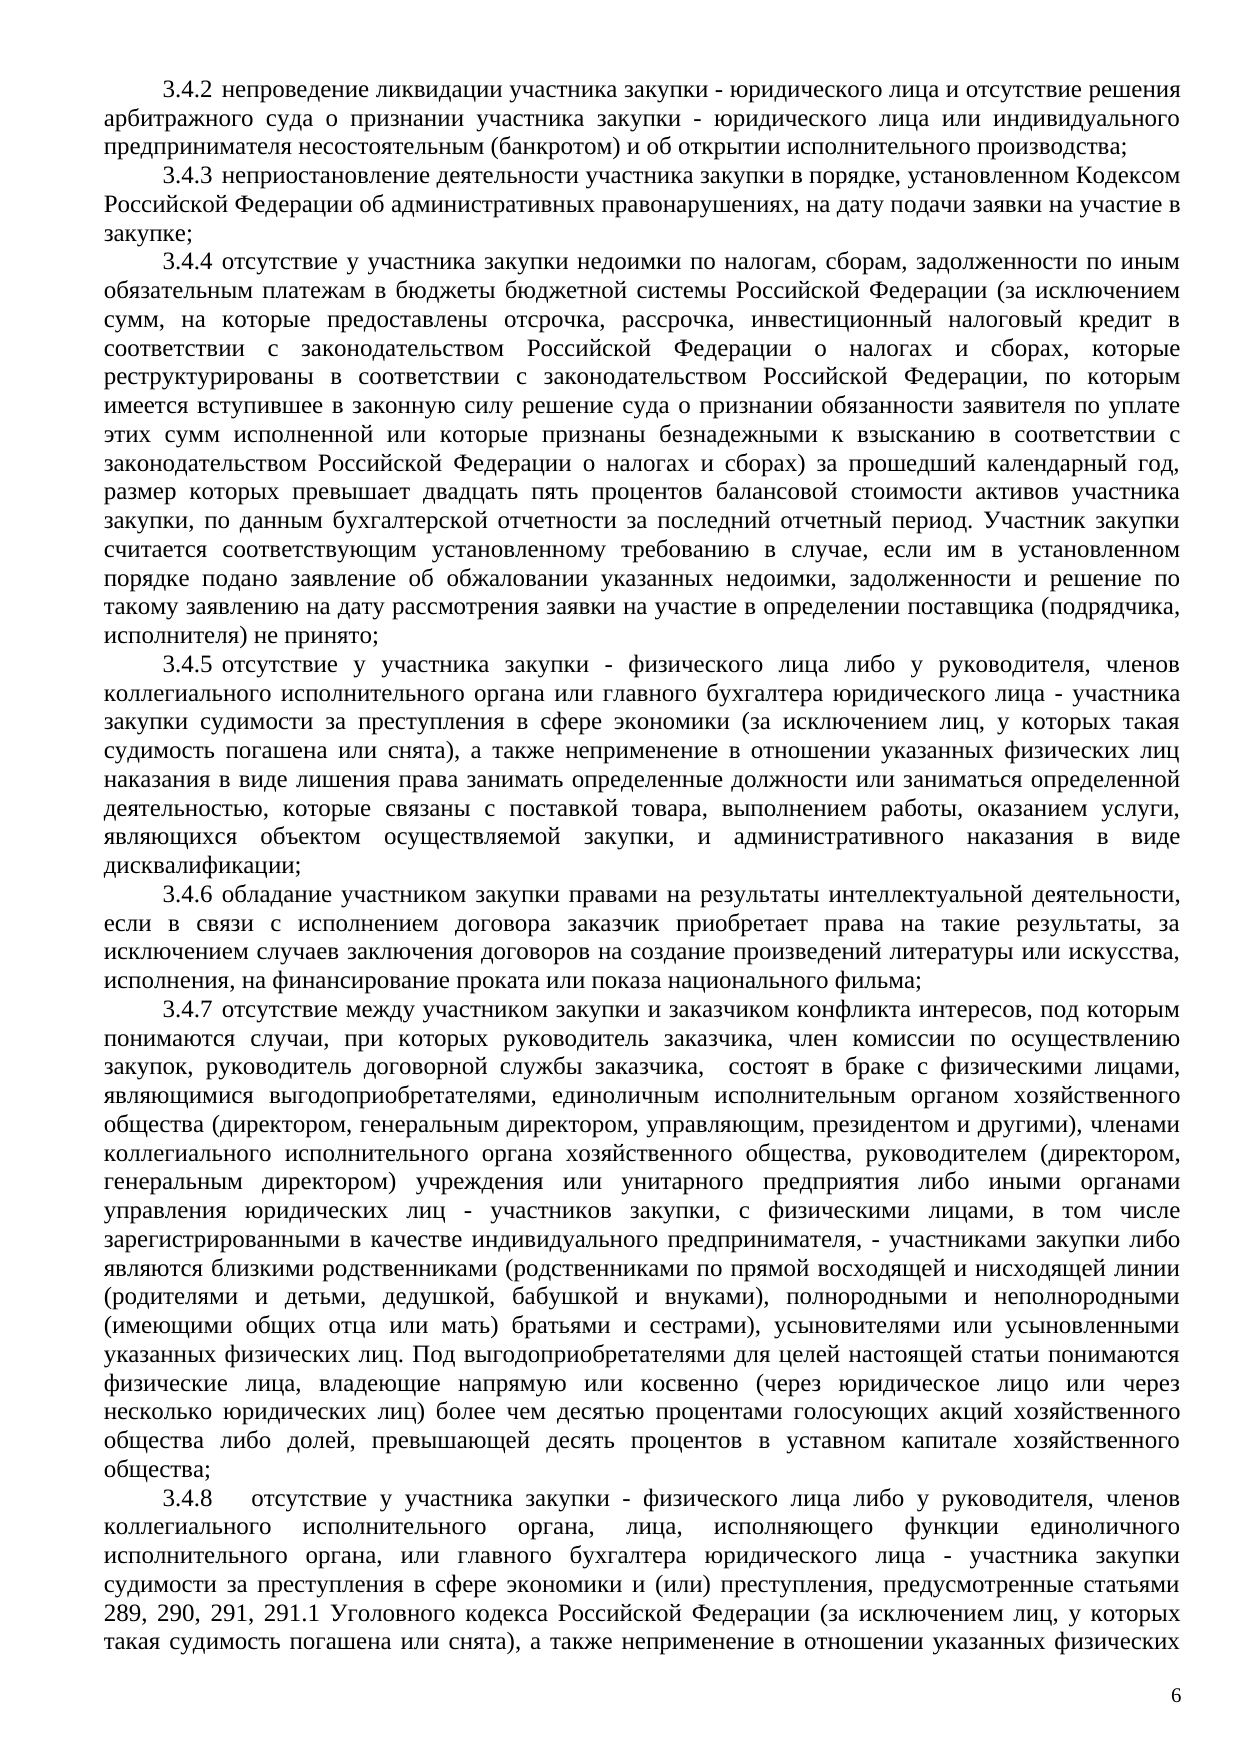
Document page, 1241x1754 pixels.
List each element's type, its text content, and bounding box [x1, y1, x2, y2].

list непроведение ликвидации участника закупки - юридического лица и отсутствие решения арбитражного суда о признании участника закупки - юридического лица или индивидуального предпринимателя несостоятельным (банкротом) и об открытии исполнительного производства; [103, 74, 1181, 160]
list отсутствие у участника закупки - физического лица либо у руководителя, членов коллегиального исполнительного органа или главного бухгалтера юридического лица - участника закупки судимости за преступления в сфере экономики (за исключением лиц, у которых такая судимость погашена или снята), а также неприменение в отношении указанных физических лиц наказания в виде лишения права занимать определенные должности или заниматься определенной деятельностью, которые связаны с поставкой товара, выполнением работы, оказанием услуги, являющихся объектом осуществляемой закупки, и административного наказания в виде дисквалификации; [103, 649, 1181, 879]
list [103, 1483, 1181, 1655]
list обладание участником закупки правами на результаты интеллектуальной деятельности, если в связи с исполнением договора заказчик приобретает права на такие результаты, за исключением случаев заключения договоров на создание произведений литературы или искусства, исполнения, на финансирование проката или показа национального фильма; [103, 879, 1181, 994]
list неприостановление деятельности участника закупки в порядке, установленном Кодексом Российской Федерации об административных правонарушениях, на дату подачи заявки на участие в закупке; [103, 160, 1181, 246]
list отсутствие у участника закупки недоимки по налогам, сборам, задолженности по иным обязательным платежам в бюджеты бюджетной системы Российской Федерации (за исключением сумм, на которые предоставлены отсрочка, рассрочка, инвестиционный налоговый кредит в соответствии с законодательством Российской Федерации о налогах и сборах, которые реструктурированы в соответствии с законодательством Российской Федерации, по которым имеется вступившее в законную силу решение суда о признании обязанности заявителя по уплате этих сумм исполненной или которые признаны безнадежными к взысканию в соответствии с законодательством Российской Федерации о налогах и сборах) за прошедший календарный год, размер которых превышает двадцать пять процентов балансовой стоимости активов участника закупки, по данным бухгалтерской отчетности за последний отчетный период. Участник закупки считается соответствующим установленному требованию в случае, если им в установленном порядке подано заявление об обжаловании указанных недоимки, задолженности и решение по такому заявлению на дату рассмотрения заявки на участие в определении поставщика (подрядчика, исполнителя) не принято; [103, 246, 1181, 649]
list отсутствие между участником закупки и заказчиком конфликта интересов, под которым понимаются случаи, при которых руководитель заказчика, член комиссии по осуществлению закупок, руководитель договорной службы заказчика, состоят в браке с физическими лицами, являющимися выгодоприобретателями, единоличным исполнительным органом хозяйственного общества (директором, генеральным директором, управляющим, президентом и другими), членами коллегиального исполнительного органа хозяйственного общества, руководителем (директором, генеральным директором) учреждения или унитарного предприятия либо иными органами управления юридических лиц - участников закупки, с физическими лицами, в том числе зарегистрированными в качестве индивидуального предпринимателя, - участниками закупки либо являются близкими родственниками (родственниками по прямой восходящей и нисходящей линии (родителями и детьми, дедушкой, бабушкой и внуками), полнородными и неполнородными (имеющими общих отца или мать) братьями и сестрами), усыновителями или усыновленными указанных физических лиц. Под выгодоприобретателями для целей настоящей статьи понимаются физические лица, владеющие напрямую или косвенно (через юридическое лицо или через несколько юридических лиц) более чем десятью процентами голосующих акций хозяйственного общества либо долей, превышающей десять процентов в уставном капитале хозяйственного общества; [103, 994, 1181, 1483]
